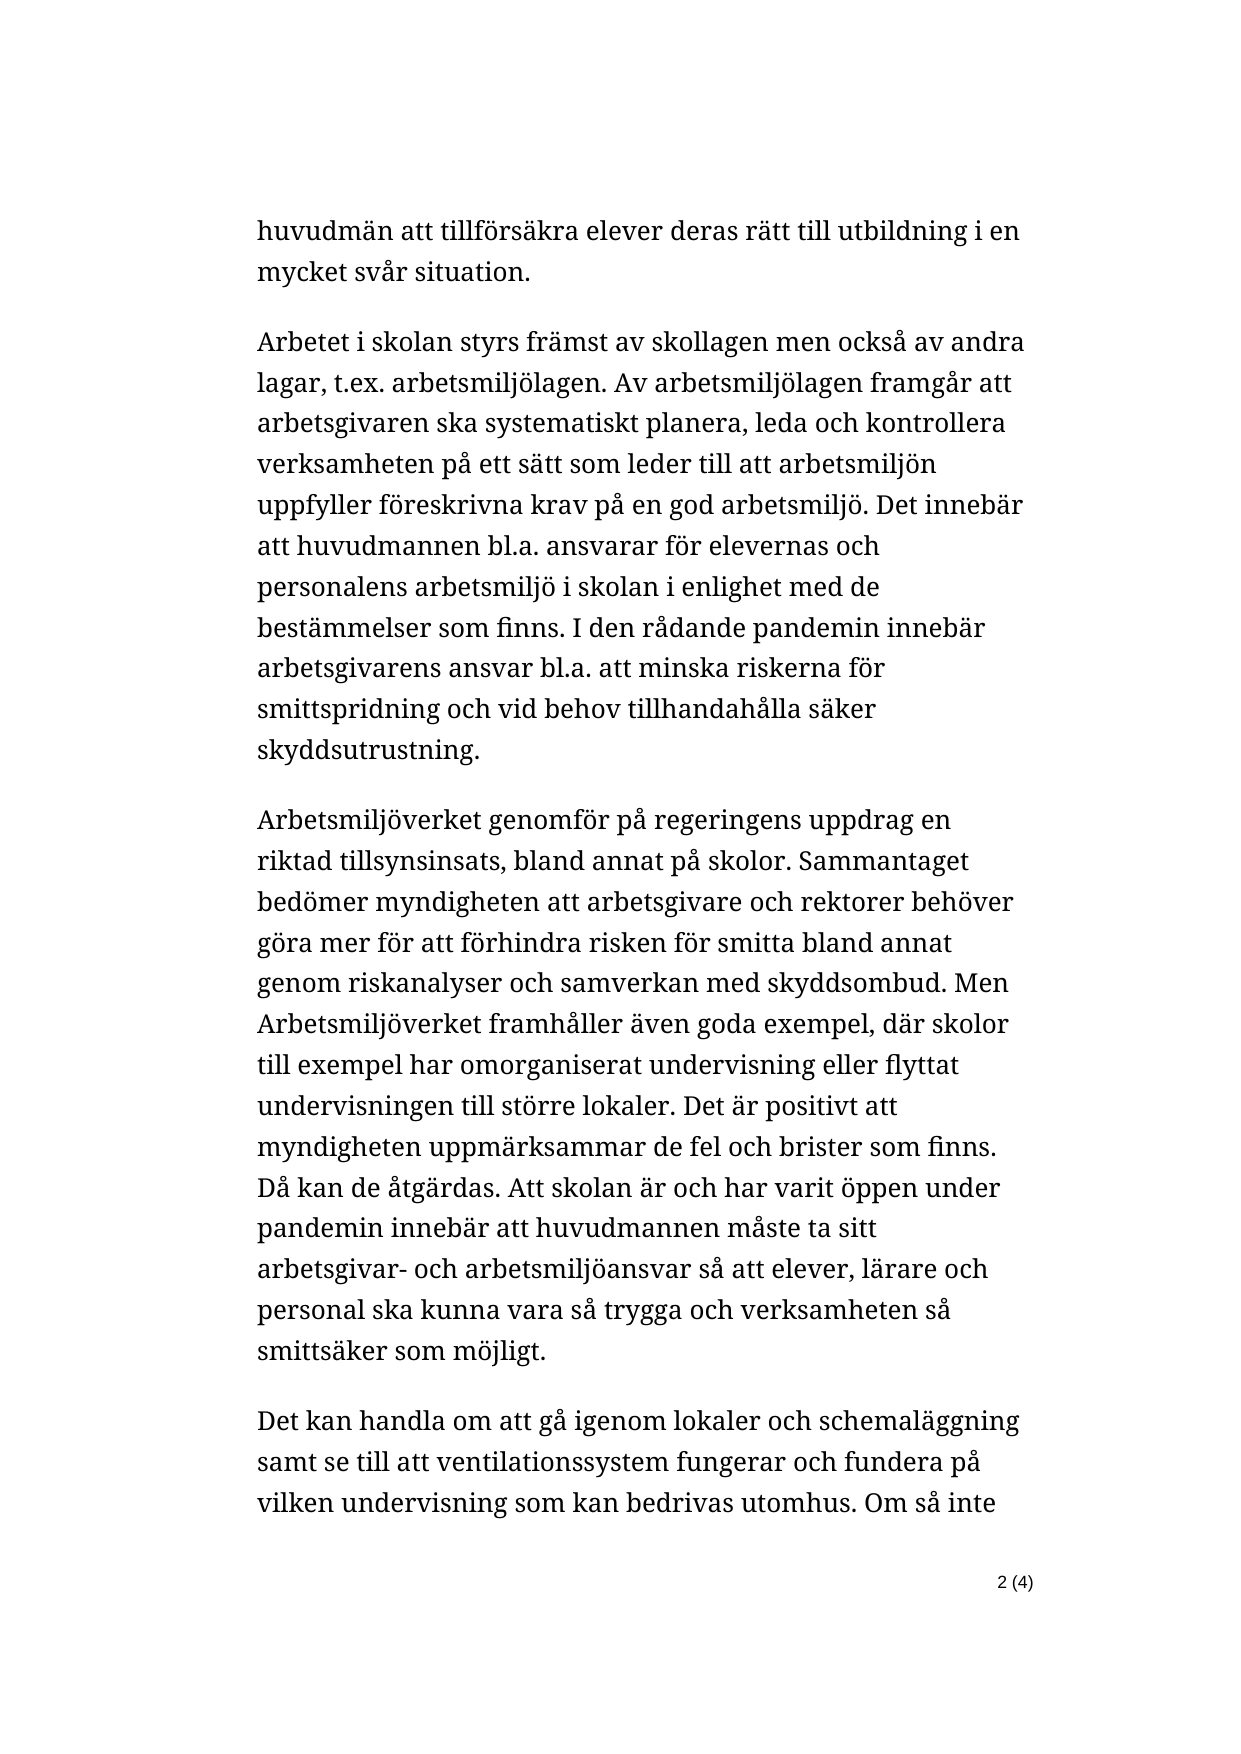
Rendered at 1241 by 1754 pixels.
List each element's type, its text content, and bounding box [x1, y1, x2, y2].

text Arbetsmiljöverket genomför på regeringens uppdrag en riktad tillsynsinsats, bland annat på skolor. Sammantaget bedömer myndigheten att arbetsgivare och rektorer behöver göra mer för att förhindra risken för smitta bland annat genom riskanalyser och samverkan med skyddsombud. Men Arbetsmiljöverket framhåller även goda exempel, där skolor till exempel har omorganiserat undervisning eller flyttat undervisningen till större lokaler. Det är positivt att myndigheten uppmärksammar de fel och brister som finns. Då kan de åtgärdas. Att skolan är och har varit öppen under pandemin innebär att huvudmannen måste ta sitt arbetsgivar- och arbetsmiljöansvar så att elever, lärare och personal ska kunna vara så trygga och verksamheten så smittsäker som möjligt. [257, 802, 1033, 1368]
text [257, 213, 1033, 289]
text Arbetet i skolan styrs främst av skollagen men också av andra lagar, t.ex. arbetsmiljölagen. Av arbetsmiljölagen framgår att arbetsgivaren ska systematiskt planera, leda och kontrollera verksamheten på ett sätt som leder till att arbetsmiljön uppfyller föreskrivna krav på en god arbetsmiljö. Det innebär att huvudmannen bl.a. ansvarar för elevernas och personalens arbetsmiljö i skolan i enlighet med de bestämmelser som finns. I den rådande pandemin innebär arbetsgivarens ansvar bl.a. att minska riskerna för smittspridning och vid behov tillhandahålla säker skyddsutrustning. [257, 323, 1033, 767]
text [257, 1403, 1033, 1520]
